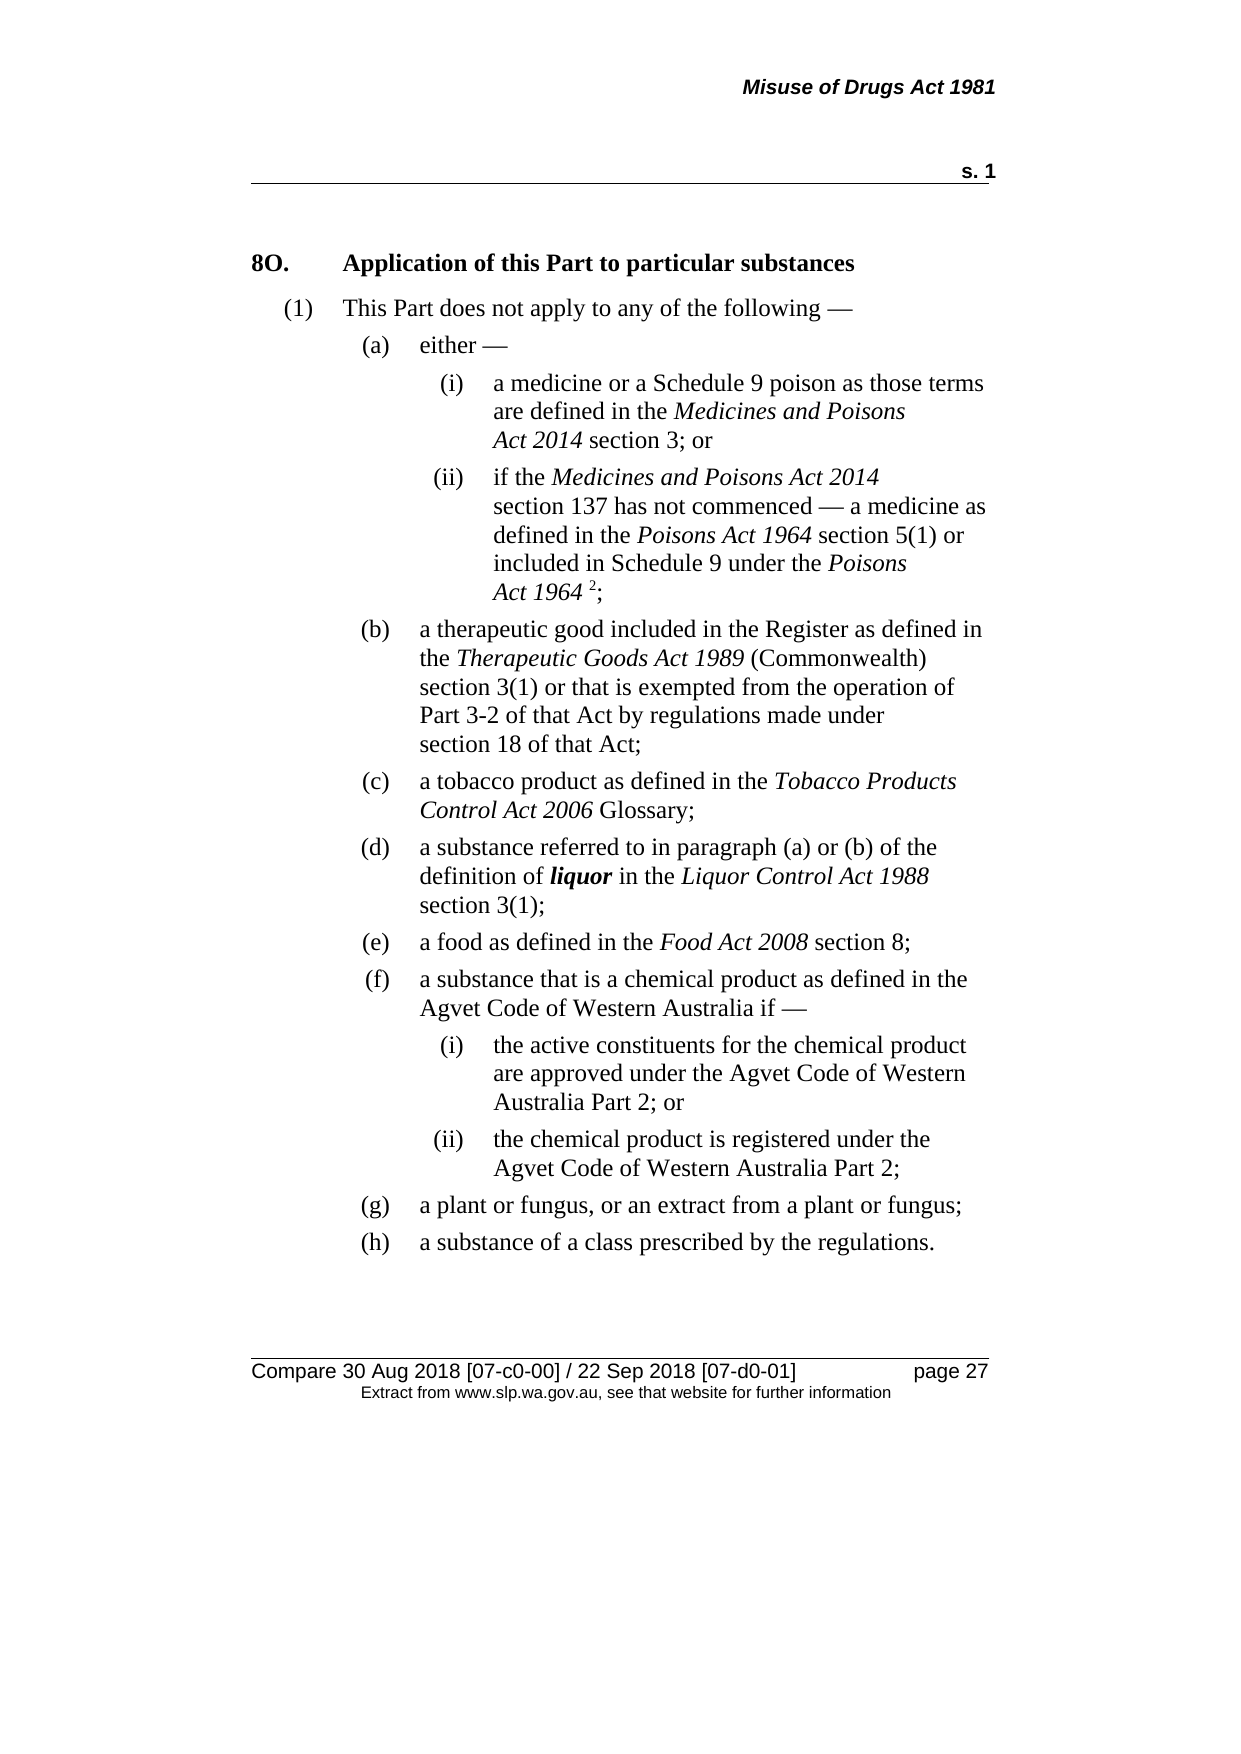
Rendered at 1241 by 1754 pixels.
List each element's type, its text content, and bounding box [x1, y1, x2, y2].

text (a) either — [251, 331, 989, 359]
text (i) a medicine or a Schedule 9 poison as those terms are defined in the Medicines and Poisons Act 2014 section 3; or [251, 368, 989, 454]
text (1) This Part does not apply to any of the following — [251, 293, 989, 322]
subtitle 8O. Application of this Part to particular substances [251, 248, 989, 277]
text (e) a food as defined in the Food Act 2008 section 8; [251, 927, 989, 956]
text (ii) the chemical product is registered under the Agvet Code of Western Australia Part 2; [251, 1124, 989, 1182]
text (c) a tobacco product as defined in the Tobacco Products Control Act 2006 Glossary; [251, 766, 989, 824]
text (g) a plant or fungus, or an extract from a plant or fungus; [251, 1190, 989, 1219]
text (f) a substance that is a chemical product as defined in the Agvet Code of Western Australia if — [251, 964, 989, 1021]
text (h) a substance of a class prescribed by the regulations. [251, 1227, 989, 1256]
text (i) the active constituents for the chemical product are approved under the Agvet Code of Western Australia Part 2; or [251, 1030, 989, 1116]
text (d) a substance referred to in paragraph (a) or (b) of the definition of liquor in the Liquor Control Act 1988 section 3(1); [251, 832, 989, 918]
text (b) a therapeutic good included in the Register as defined in the Therapeutic Goods Act 1989 (Commonwealth) section 3(1) or that is exempted from the operation of Part 3-2 of that Act by regulations made under section 18 of that Act; [251, 614, 989, 758]
text (ii) if the Medicines and Poisons Act 2014 section 137 has not commenced — a medicine as defined in the Poisons Act 1964 section 5(1) or included in Schedule 9 under the Poisons Act 1964 2; [251, 462, 989, 606]
